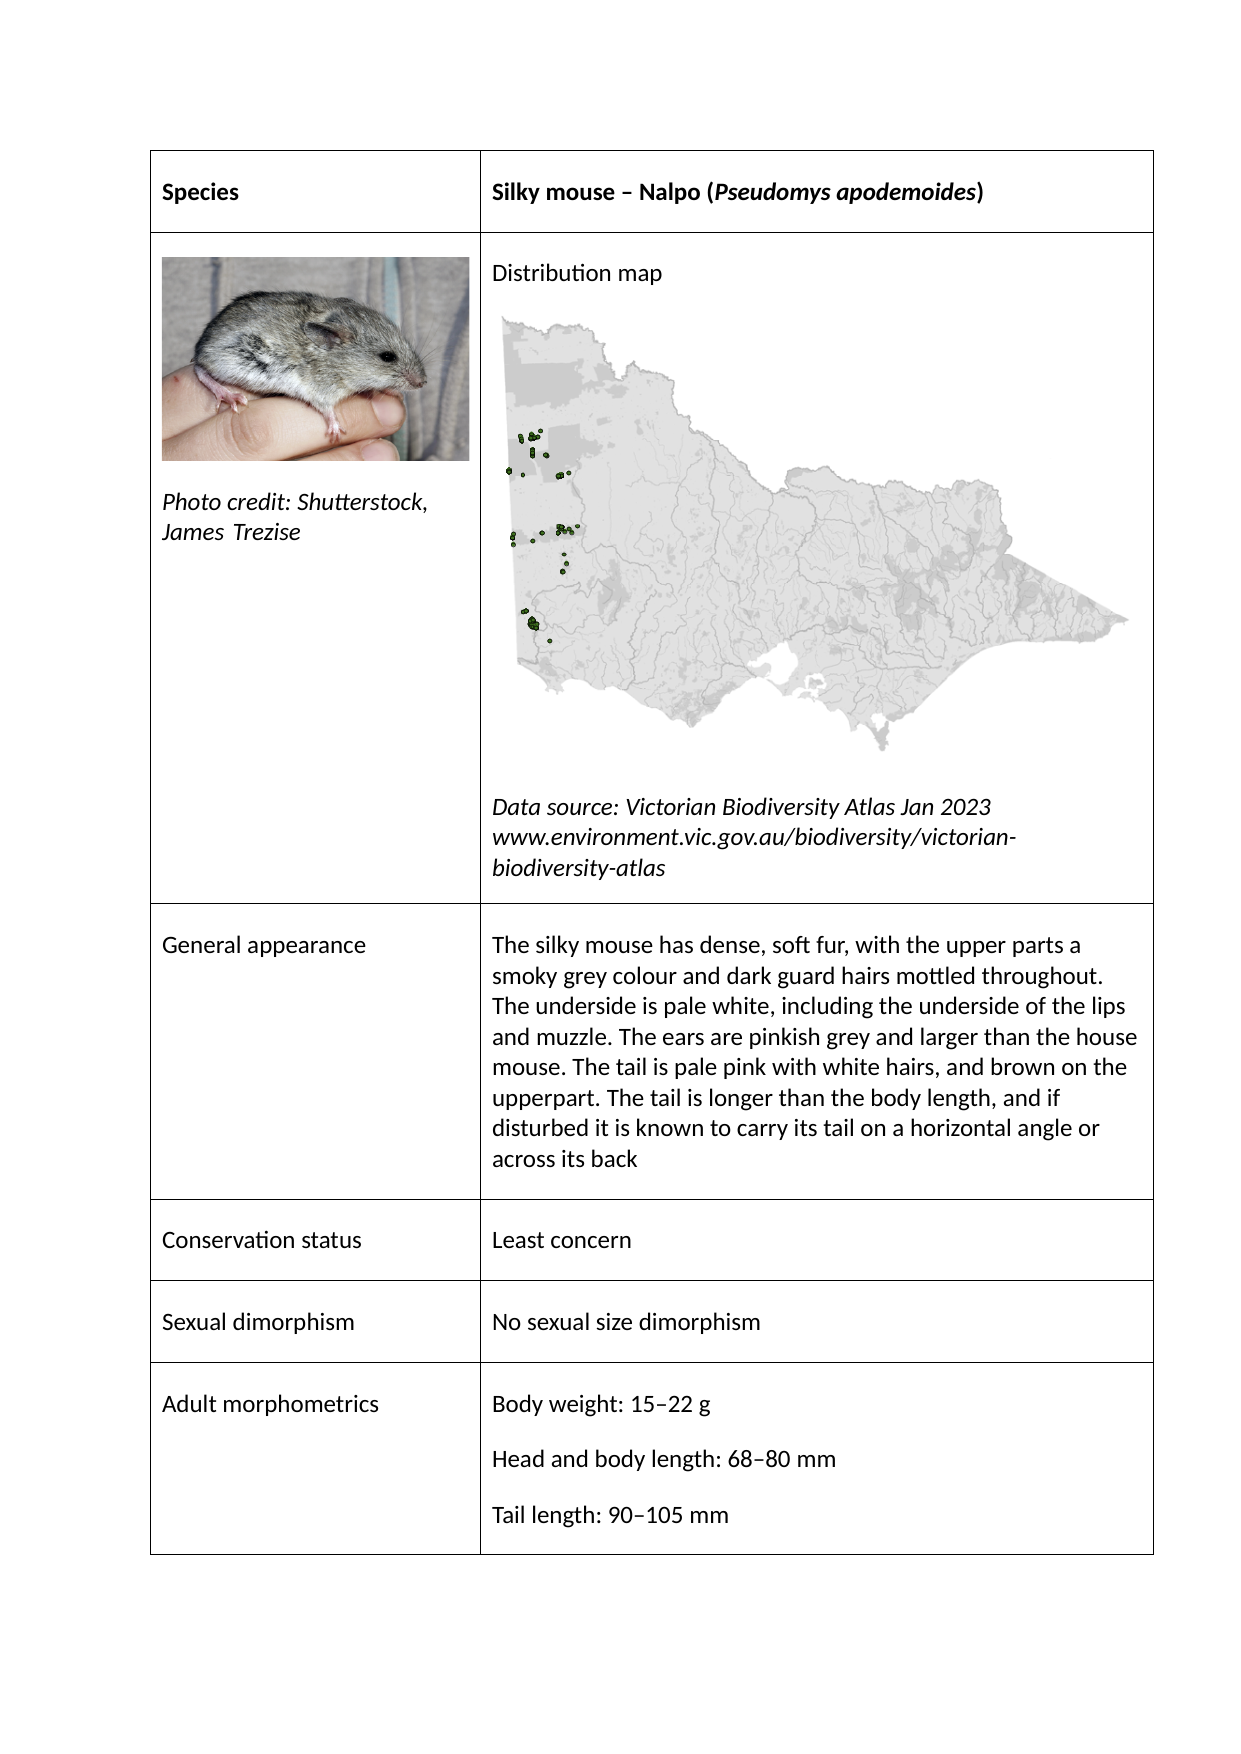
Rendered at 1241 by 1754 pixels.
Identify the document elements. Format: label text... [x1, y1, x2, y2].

picture [491, 313, 1143, 766]
table_cell Least concern [481, 1200, 1153, 1280]
table_header Species [151, 151, 480, 232]
table_cell Sexual dimorphism [151, 1281, 480, 1362]
table_cell General appearance [151, 904, 480, 1198]
table_header Silky mouse – Nalpo (Pseudomys apodemoides) [481, 151, 1153, 232]
table_cell The silky mouse has dense, soft fur, with the upper parts a smoky grey colour and dark guard hairs mottled throughout. The underside is pale white, including the underside of the lips and muzzle. The ears are pinkish grey and larger than the house mouse. The tail is pale pink with white hairs, and brown on the upperpart. The tail is longer than the body length, and if disturbed it is known to carry its tail on a horizontal angle or across its back [481, 904, 1153, 1198]
table_cell No sexual size dimorphism [481, 1281, 1153, 1362]
table_cell Distribution map Data source: Victorian Biodiversity Atlas Jan 2023 www.environment.vic.gov.au/biodiversity/victorian-biodiversity-atlas [481, 233, 1153, 903]
table_cell Body weight: 15–22 g Head and body length: 68–80 mm Tail length: 90–105 mm [481, 1363, 1153, 1554]
picture [161, 257, 470, 461]
table_cell Photo credit: Shutterstock, James Trezise [151, 233, 480, 903]
table_cell Conservation status [151, 1200, 480, 1280]
table_cell Adult morphometrics [151, 1363, 480, 1554]
